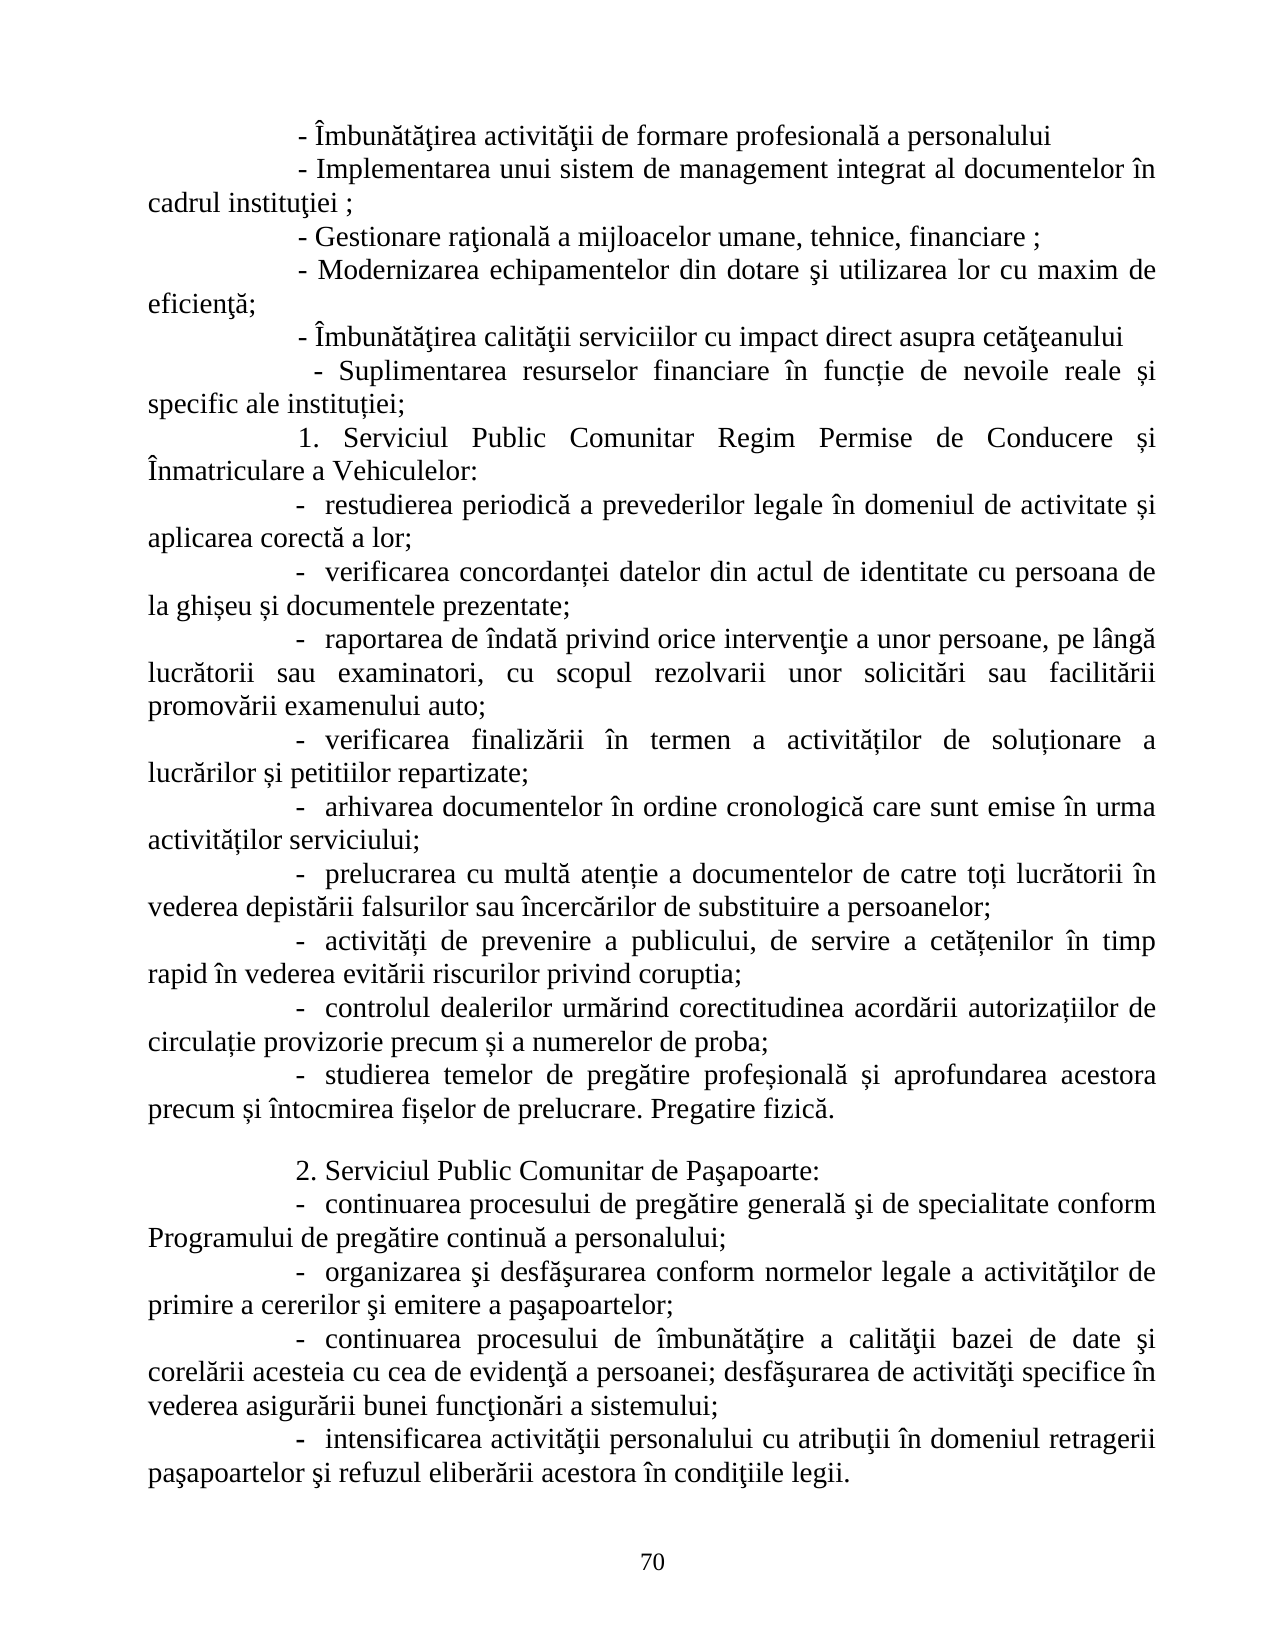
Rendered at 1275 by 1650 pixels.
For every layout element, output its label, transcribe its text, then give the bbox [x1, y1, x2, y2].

list arhivarea documentelor în ordine cronologică care sunt emise în urma activităților serviciului; [148, 789, 1157, 856]
list controlul dealerilor urmărind corectitudinea acordării autorizațiilor de circulație provizorie precum și a numerelor de proba; [148, 990, 1157, 1057]
list studierea temelor de pregătire profeșională și aprofundarea acestora precum și întocmirea fișelor de prelucrare. Pregatire fizică. [148, 1057, 1157, 1124]
text - Implementarea unui sistem de management integrat al documentelor în cadrul instituţiei ; [148, 152, 1157, 219]
list intensificarea activităţii personalului cu atribuţii în domeniul retragerii paşapoartelor şi refuzul eliberării acestora în condiţiile legii. [148, 1421, 1157, 1488]
list raportarea de îndată privind orice intervenţie a unor persoane, pe lângă lucrătorii sau examinatori, cu scopul rezolvarii unor solicitări sau facilitării promovării examenului auto; [148, 621, 1157, 722]
text - Modernizarea echipamentelor din dotare şi utilizarea lor cu maxim de eficienţă; [148, 252, 1157, 319]
list prelucrarea cu multă atenție a documentelor de catre toți lucrătorii în vederea depistării falsurilor sau încercărilor de substituire a persoanelor; [148, 856, 1157, 923]
text 2. Serviciul Public Comunitar de Paşapoarte: [148, 1153, 1157, 1187]
text 1. Serviciul Public Comunitar Regim Permise de Conducere și Înmatriculare a Vehiculelor: [148, 420, 1157, 487]
list verificarea concordanței datelor din actul de identitate cu persoana de la ghișeu și documentele prezentate; [148, 554, 1157, 621]
text - Gestionare raţională a mijloacelor umane, tehnice, financiare ; [148, 219, 1157, 252]
list verificarea finalizării în termen a activităților de soluționare a lucrărilor și petitiilor repartizate; [148, 722, 1157, 789]
text - Îmbunătăţirea calităţii serviciilor cu impact direct asupra cetăţeanului [148, 319, 1157, 353]
list activități de prevenire a publicului, de servire a cetățenilor în timp rapid în vederea evitării riscurilor privind coruptia; [148, 923, 1157, 990]
text - Suplimentarea resurselor financiare în funcție de nevoile reale și specific ale instituției; [148, 353, 1157, 420]
list restudierea periodică a prevederilor legale în domeniul de activitate și aplicarea corectă a lor; [148, 487, 1157, 554]
list continuarea procesului de pregătire generală şi de specialitate conform Programului de pregătire continuă a personalului; [148, 1187, 1157, 1254]
text - Îmbunătăţirea activităţii de formare profesională a personalului [148, 118, 1157, 152]
list continuarea procesului de îmbunătăţire a calităţii bazei de date şi corelării acesteia cu cea de evidenţă a persoanei; desfăşurarea de activităţi specifice în vederea asigurării bunei funcţionări a sistemului; [148, 1321, 1157, 1421]
list organizarea şi desfăşurarea conform normelor legale a activităţilor de primire a cererilor şi emitere a paşapoartelor; [148, 1254, 1157, 1321]
